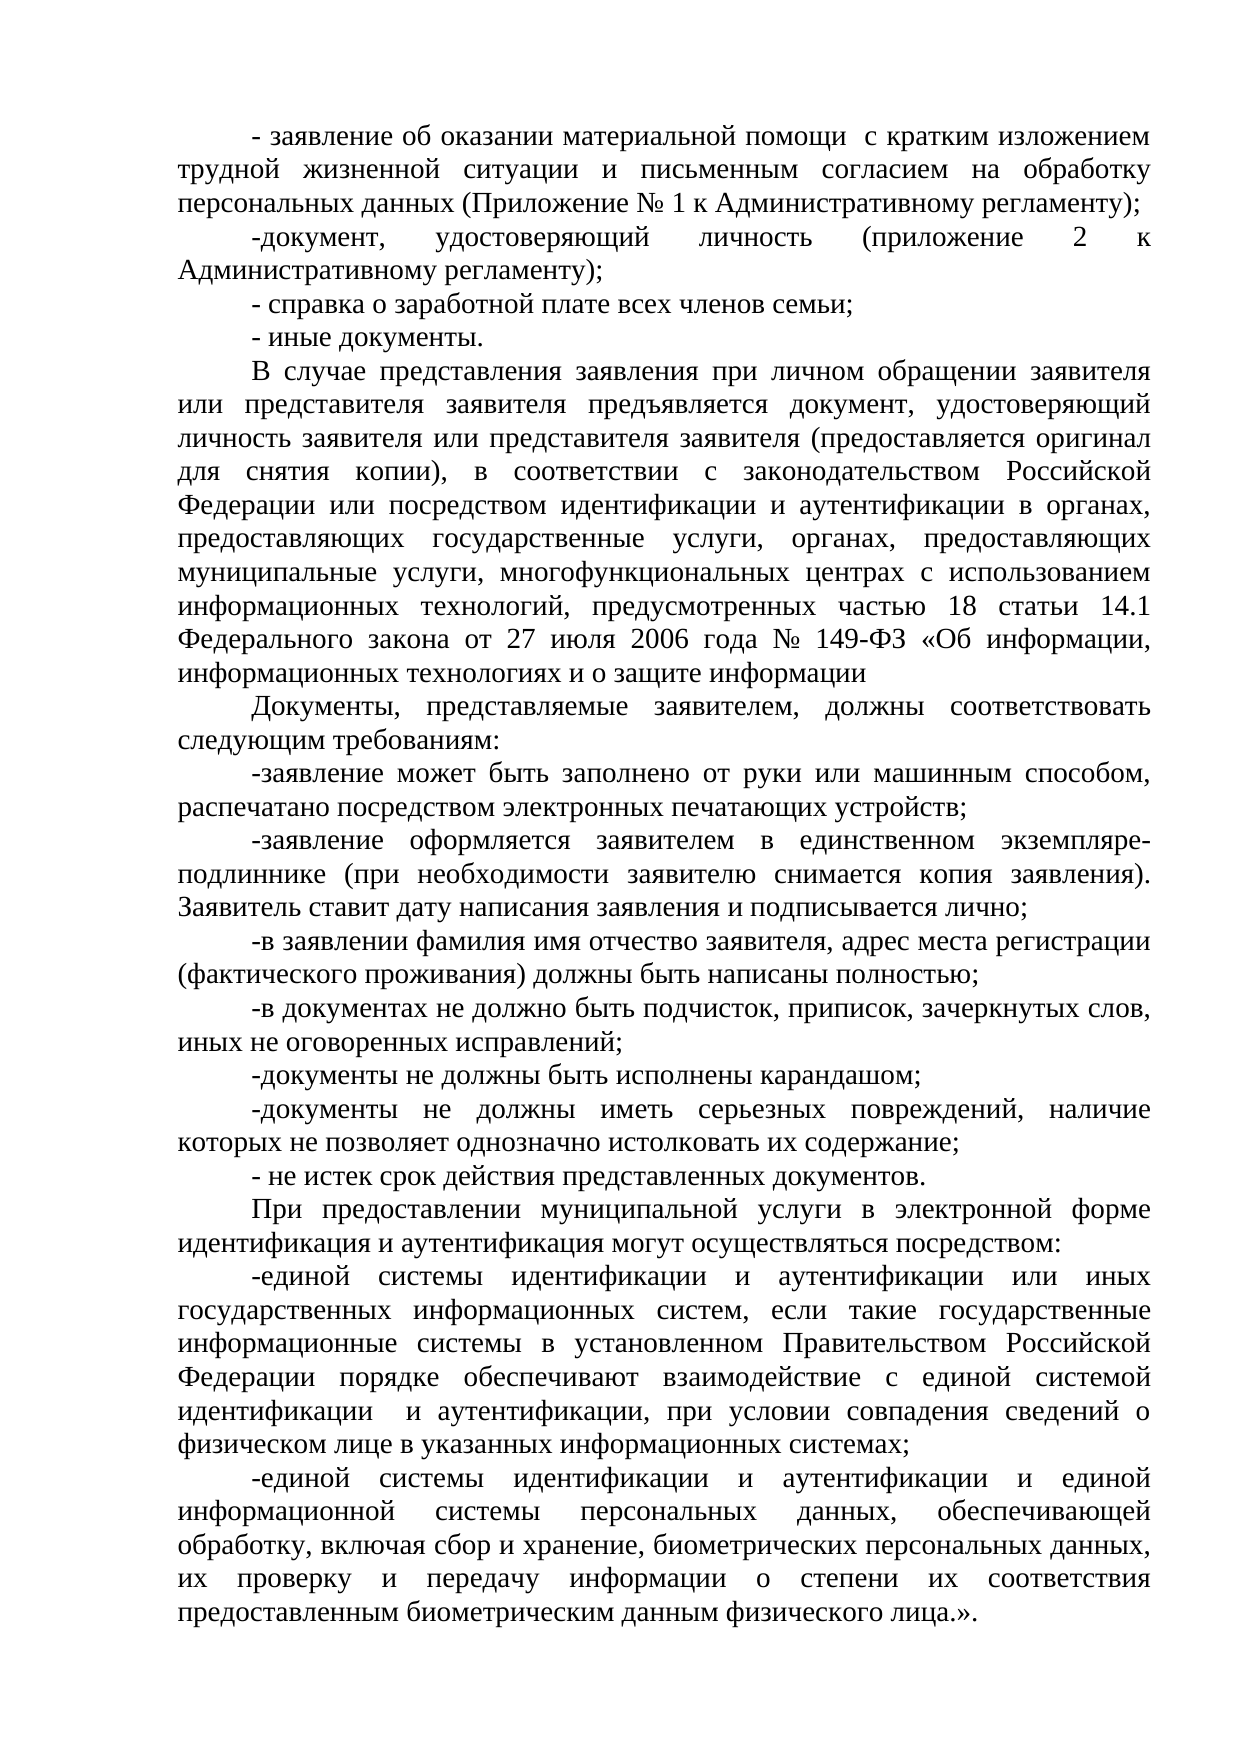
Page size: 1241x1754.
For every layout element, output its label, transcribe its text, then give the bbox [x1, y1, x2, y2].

text - заявление об оказании материальной помощи с кратким изложением трудной жизненной ситуации и письменным согласием на обработку персональных данных (Приложение № 1 к Административному регламенту); [177, 118, 1152, 219]
text -документы не должны иметь серьезных повреждений, наличие которых не позволяет однозначно истолковать их содержание; [177, 1091, 1152, 1158]
text -единой системы идентификации и аутентификации и единой информационной системы персональных данных, обеспечивающей обработку, включая сбор и хранение, биометрических персональных данных, их проверку и передачу информации о степени их соответствия предоставленным биометрическим данным физического лица.». [177, 1460, 1152, 1627]
text -документы не должны быть исполнены карандашом; [177, 1057, 1152, 1091]
text В случае представления заявления при личном обращении заявителя или представителя заявителя предъявляется документ, удостоверяющий личность заявителя или представителя заявителя (предоставляется оригинал для снятия копии), в соответствии с законодательством Российской Федерации или посредством идентификации и аутентификации в органах, предоставляющих государственные услуги, органах, предоставляющих муниципальные услуги, многофункциональных центрах с использованием информационных технологий, предусмотренных частью 18 статьи 14.1 Федерального закона от 27 июля 2006 года № 149-ФЗ «Об информации, информационных технологиях и о защите информации [177, 353, 1152, 688]
text -в документах не должно быть подчисток, приписок, зачеркнутых слов, иных не оговоренных исправлений; [177, 990, 1152, 1057]
text -заявление может быть заполнено от руки или машинным способом, распечатано посредством электронных печатающих устройств; [177, 755, 1152, 822]
text -заявление оформляется заявителем в единственном экземпляре-подлиннике (при необходимости заявителю снимается копия заявления). Заявитель ставит дату написания заявления и подписывается лично; [177, 822, 1152, 923]
text Документы, представляемые заявителем, должны соответствовать следующим требованиям: [177, 688, 1152, 755]
text - справка о заработной плате всех членов семьи; [177, 286, 1152, 319]
text - иные документы. [177, 319, 1152, 353]
text -единой системы идентификации и аутентификации или иных государственных информационных систем, если такие государственные информационные системы в установленном Правительством Российской Федерации порядке обеспечивают взаимодействие с единой системой идентификации и аутентификации, при условии совпадения сведений о физическом лице в указанных информационных системах; [177, 1258, 1152, 1460]
text -в заявлении фамилия имя отчество заявителя, адрес места регистрации (фактического проживания) должны быть написаны полностью; [177, 923, 1152, 990]
text - не истек срок действия представленных документов. [177, 1158, 1152, 1191]
text При предоставлении муниципальной услуги в электронной форме идентификация и аутентификация могут осуществляться посредством: [177, 1191, 1152, 1258]
text -документ, удостоверяющий личность (приложение 2 к Административному регламенту); [177, 219, 1152, 286]
